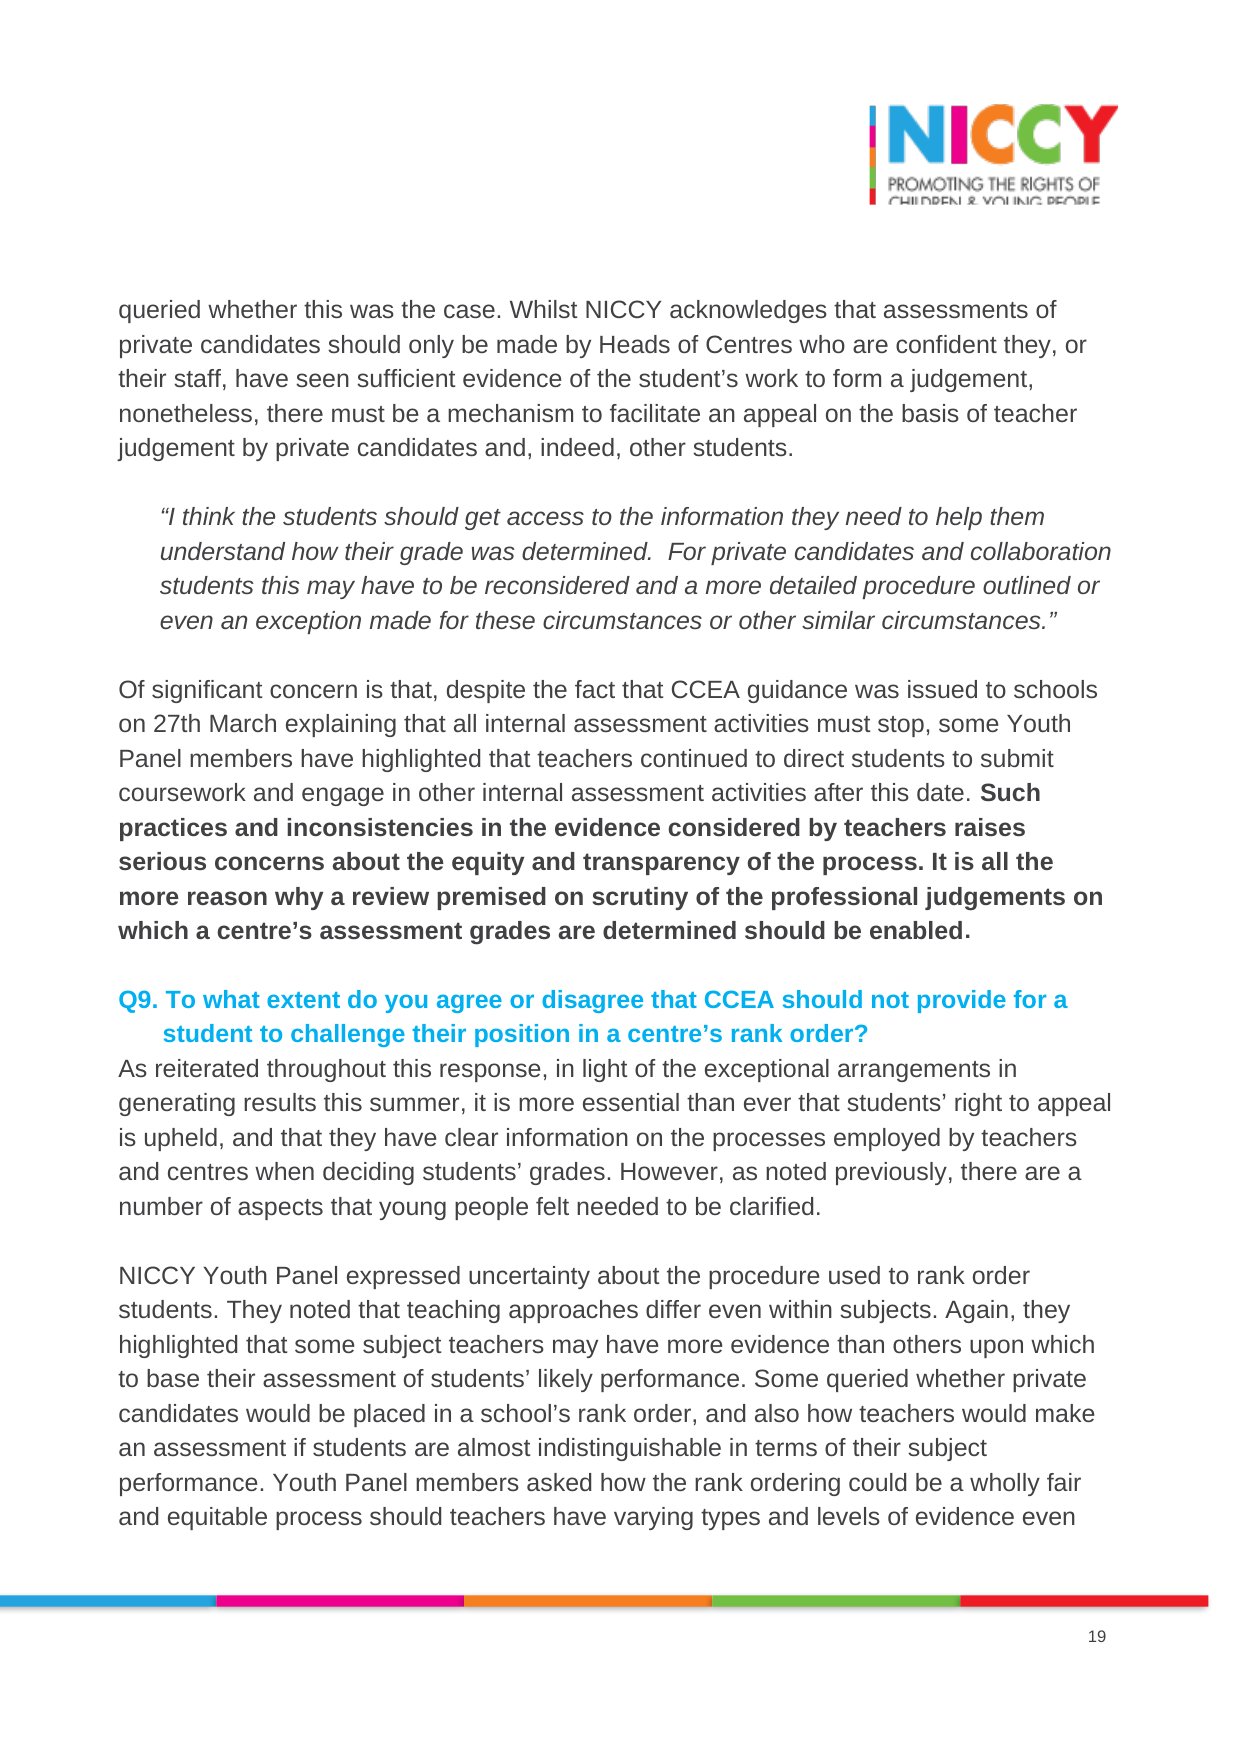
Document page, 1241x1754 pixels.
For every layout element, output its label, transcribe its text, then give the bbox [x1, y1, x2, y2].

text Of significant concern is that, despite the fact that CCEA guidance was issued to schools on 27th March explaining that all internal assessment activities must stop, some Youth Panel members have highlighted that teachers continued to direct students to submit coursework and engage in other internal assessment activities after this date. Such practices and inconsistencies in the evidence considered by teachers raises serious concerns about the equity and transparency of the process. It is all the more reason why a review premised on scrutiny of the professional judgements on which a centre’s assessment grades are determined should be enabled. [118, 674, 1122, 945]
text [118, 295, 1122, 462]
title “I think the students should get access to the information they need to help them understand how their grade was determined. For private candidates and collaboration students this may have to be reconsidered and a more detailed procedure outlined or even an exception made for these circumstances or other similar circumstances.” [159, 502, 1122, 634]
text As reiterated throughout this response, in light of the exceptional arrangements in generating results this summer, it is more essential than ever that students’ right to appeal is upheld, and that they have clear information on the processes employed by teachers and centres when deciding students’ grades. However, as noted previously, there are a number of aspects that young people felt needed to be clarified. [118, 1054, 1122, 1221]
title Q9. To what extent do you agree or disagree that CCEA should not provide for a student to challenge their position in a centre’s rank order? [118, 985, 1122, 1048]
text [118, 1261, 1122, 1531]
